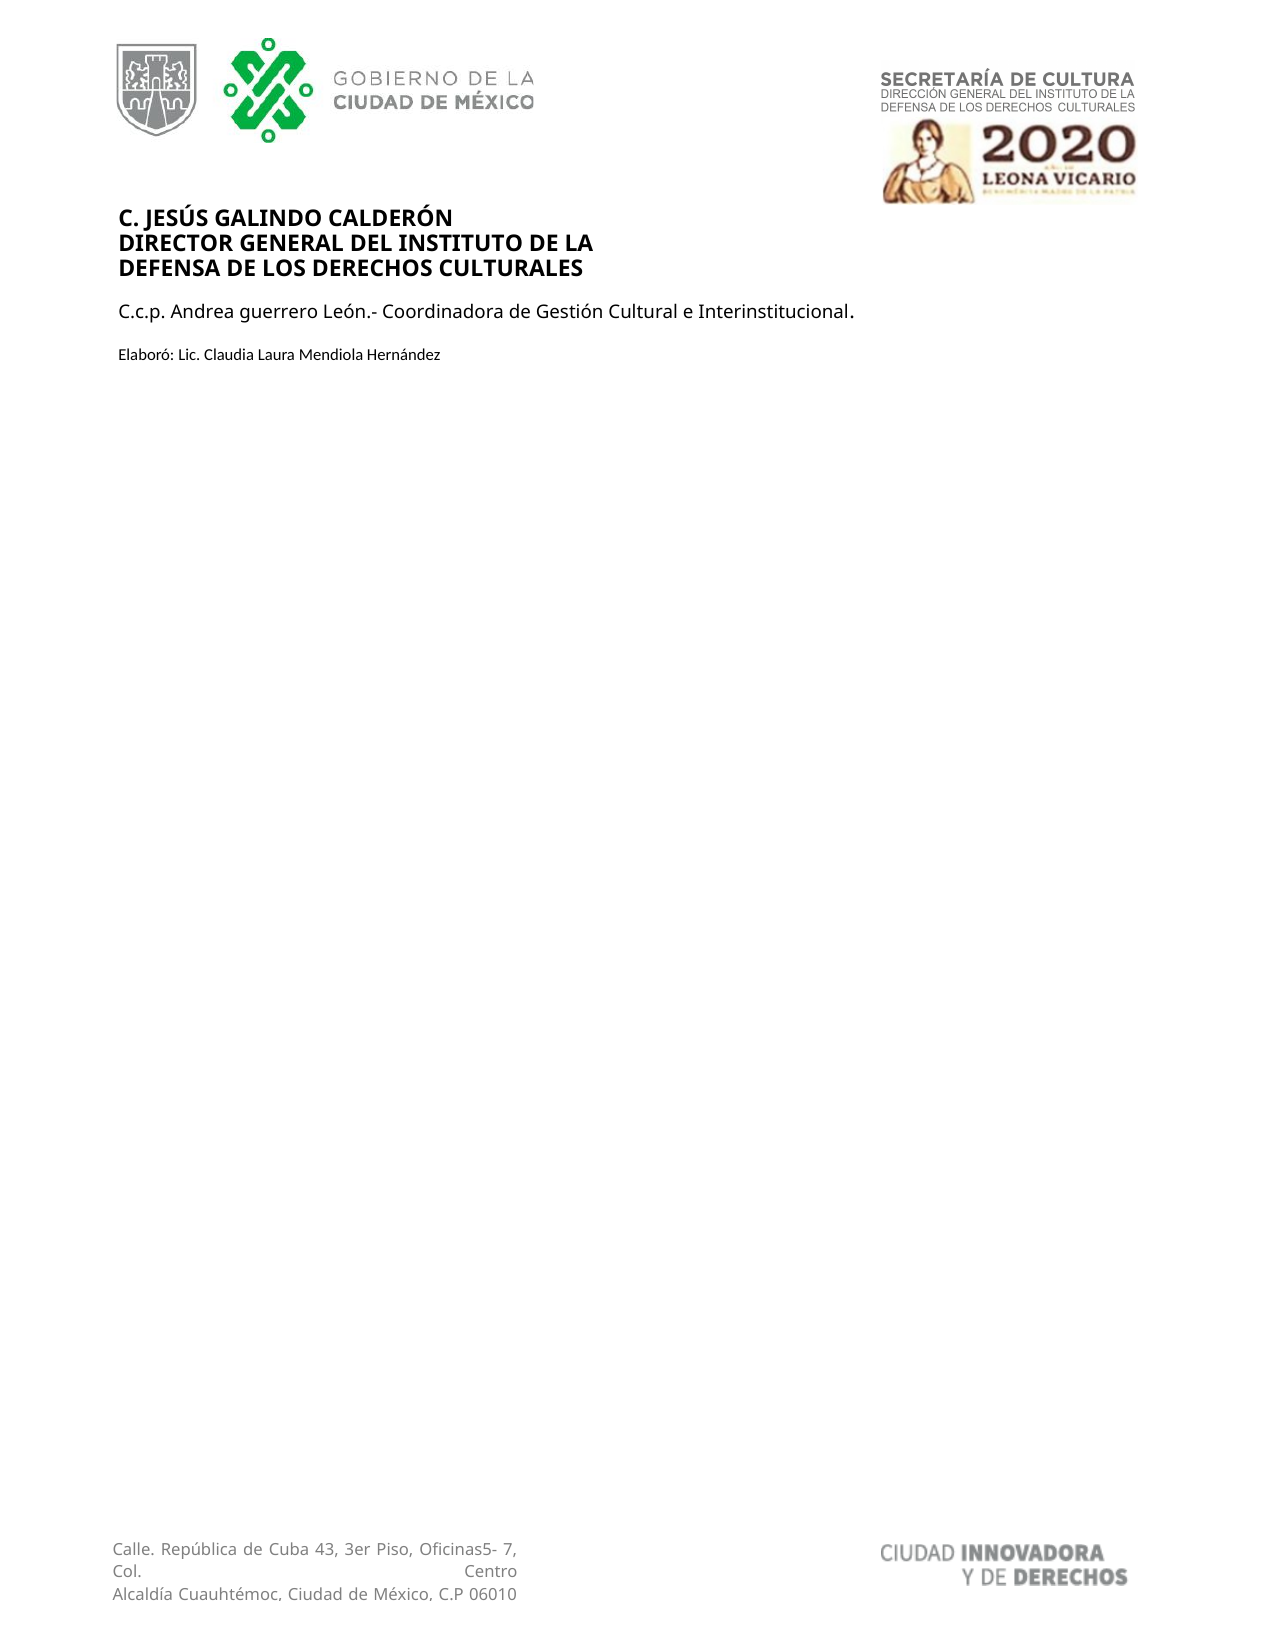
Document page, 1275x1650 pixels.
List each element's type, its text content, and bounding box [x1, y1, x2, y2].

picture [881, 1544, 1147, 1586]
text C.c.p. Andrea guerrero León.- Coordinadora de Gestión Cultural e Interinstitucional. [118, 298, 1137, 323]
picture [880, 60, 1138, 205]
text Elaboró: Lic. Claudia Laura Mendiola Hernández [118, 340, 1137, 365]
text C. JESÚS GALINDO CALDERÓN DIRECTOR GENERAL DEL INSTITUTO DE LA DEFENSA DE LOS DERECHOS CULTURALES [118, 207, 1137, 282]
picture [116, 38, 534, 143]
